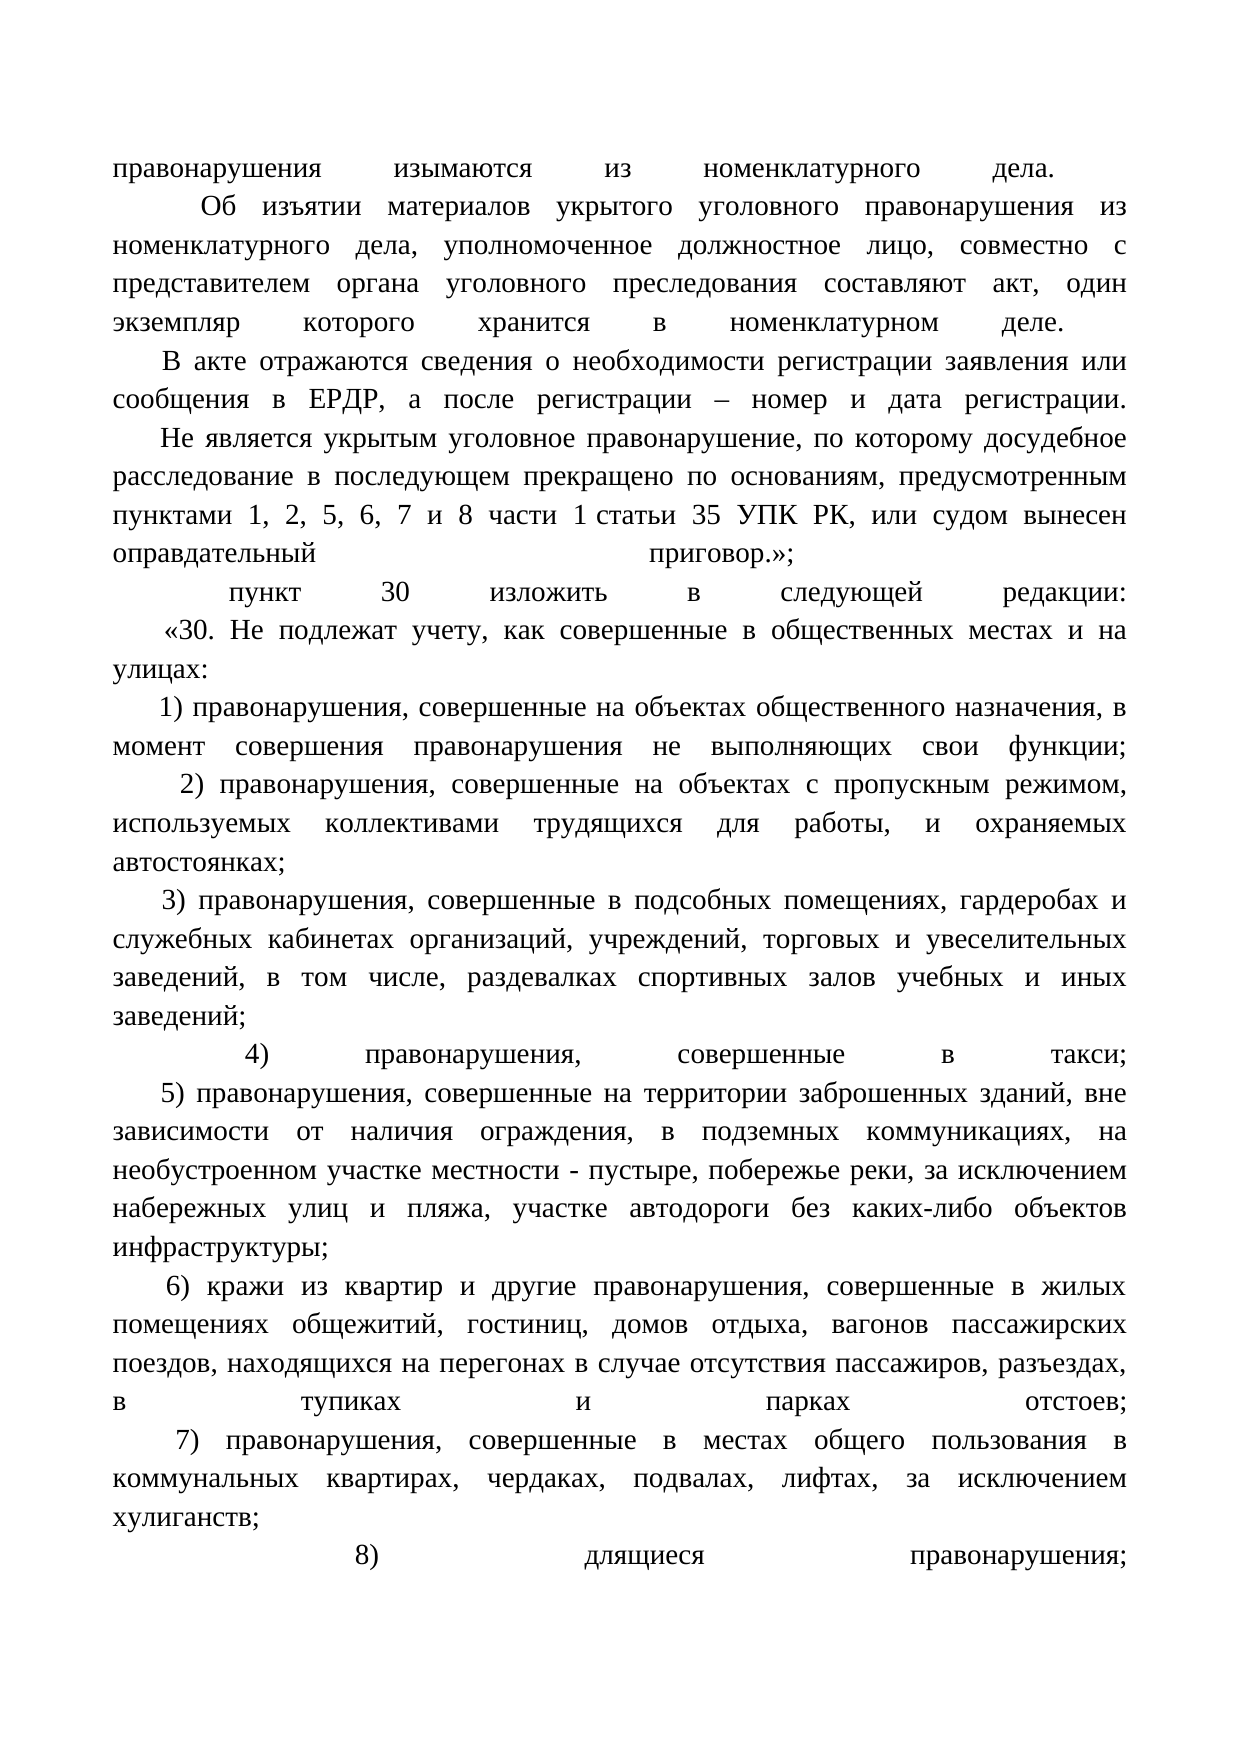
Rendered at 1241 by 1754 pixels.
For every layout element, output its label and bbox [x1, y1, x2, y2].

text [112, 150, 1128, 1571]
